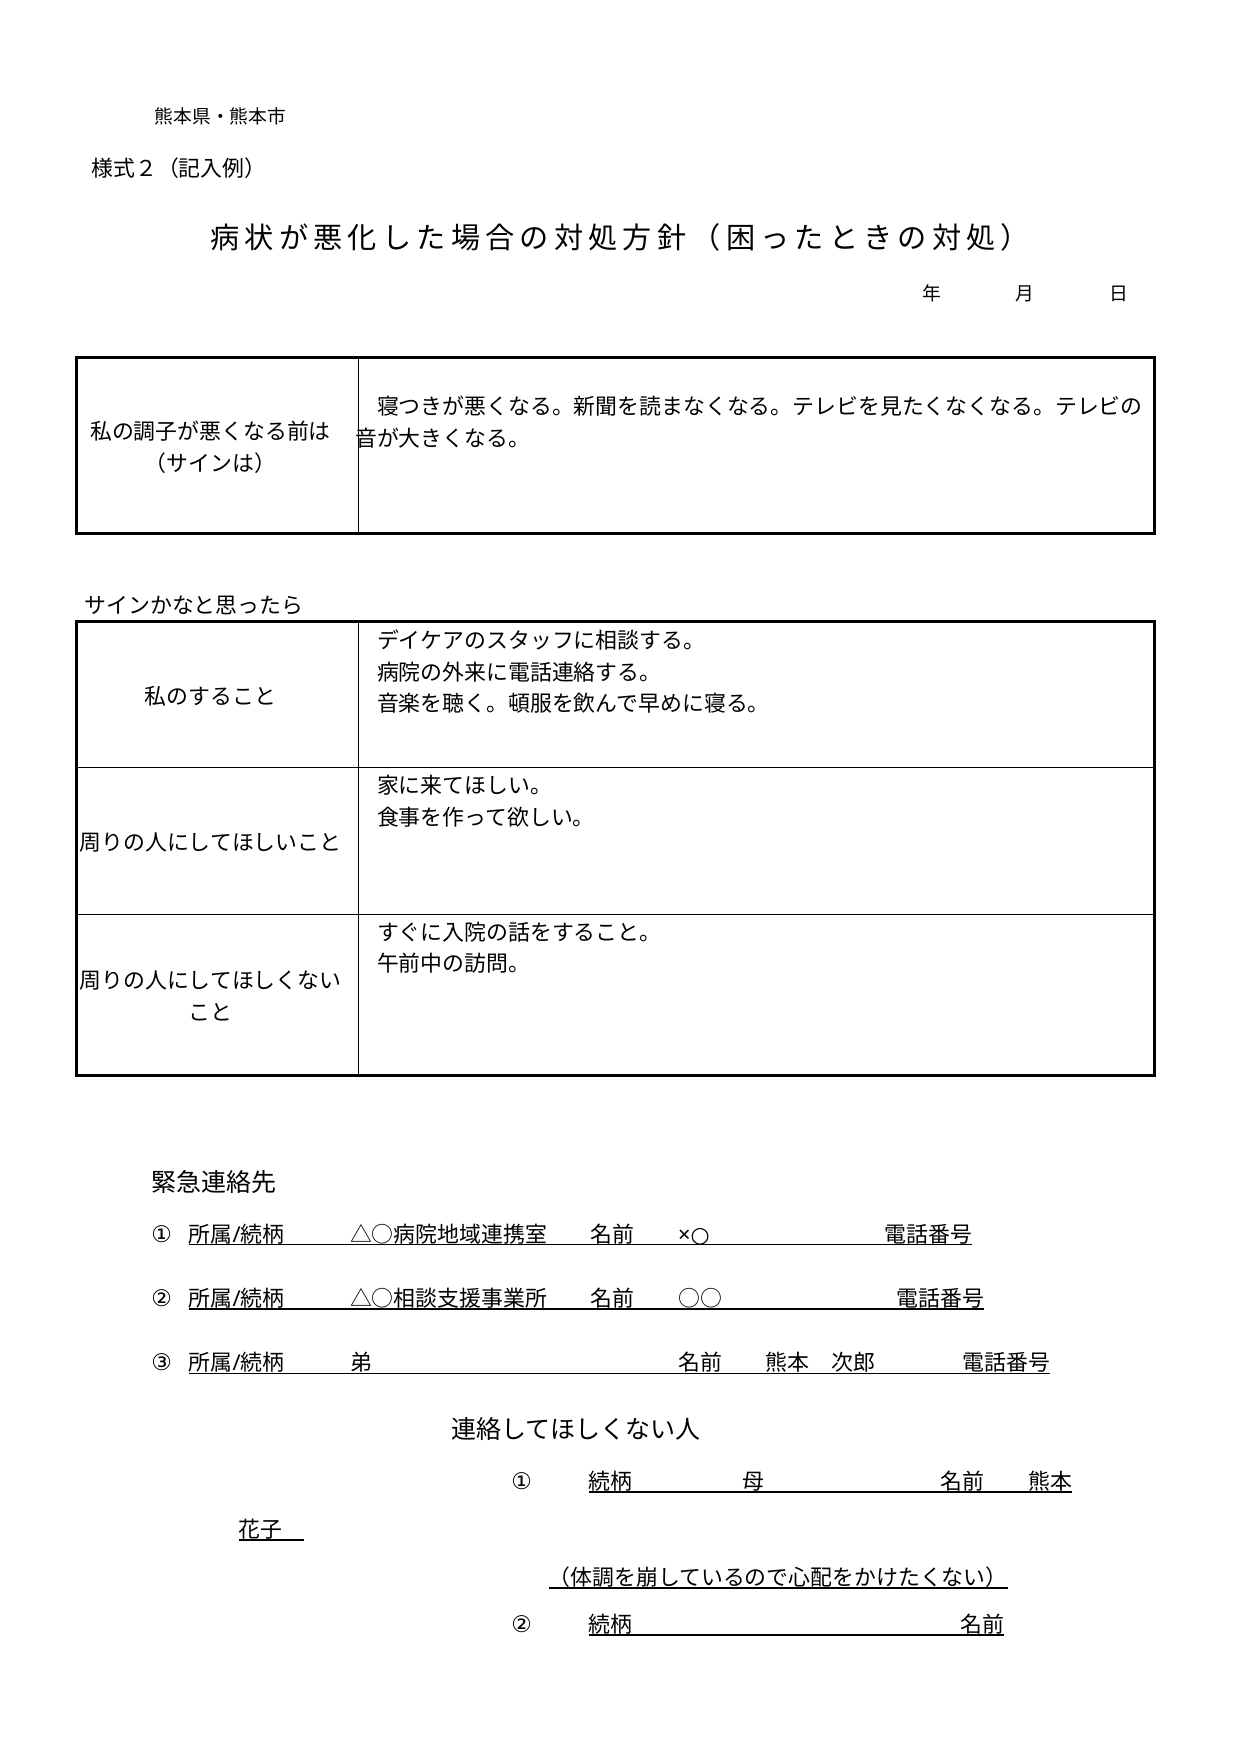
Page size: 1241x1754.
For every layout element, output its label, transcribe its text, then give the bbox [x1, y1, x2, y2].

text 年 月 日 [112, 273, 1128, 311]
text 病状が悪化した場合の対処方針（困ったときの対処） [112, 198, 1128, 273]
